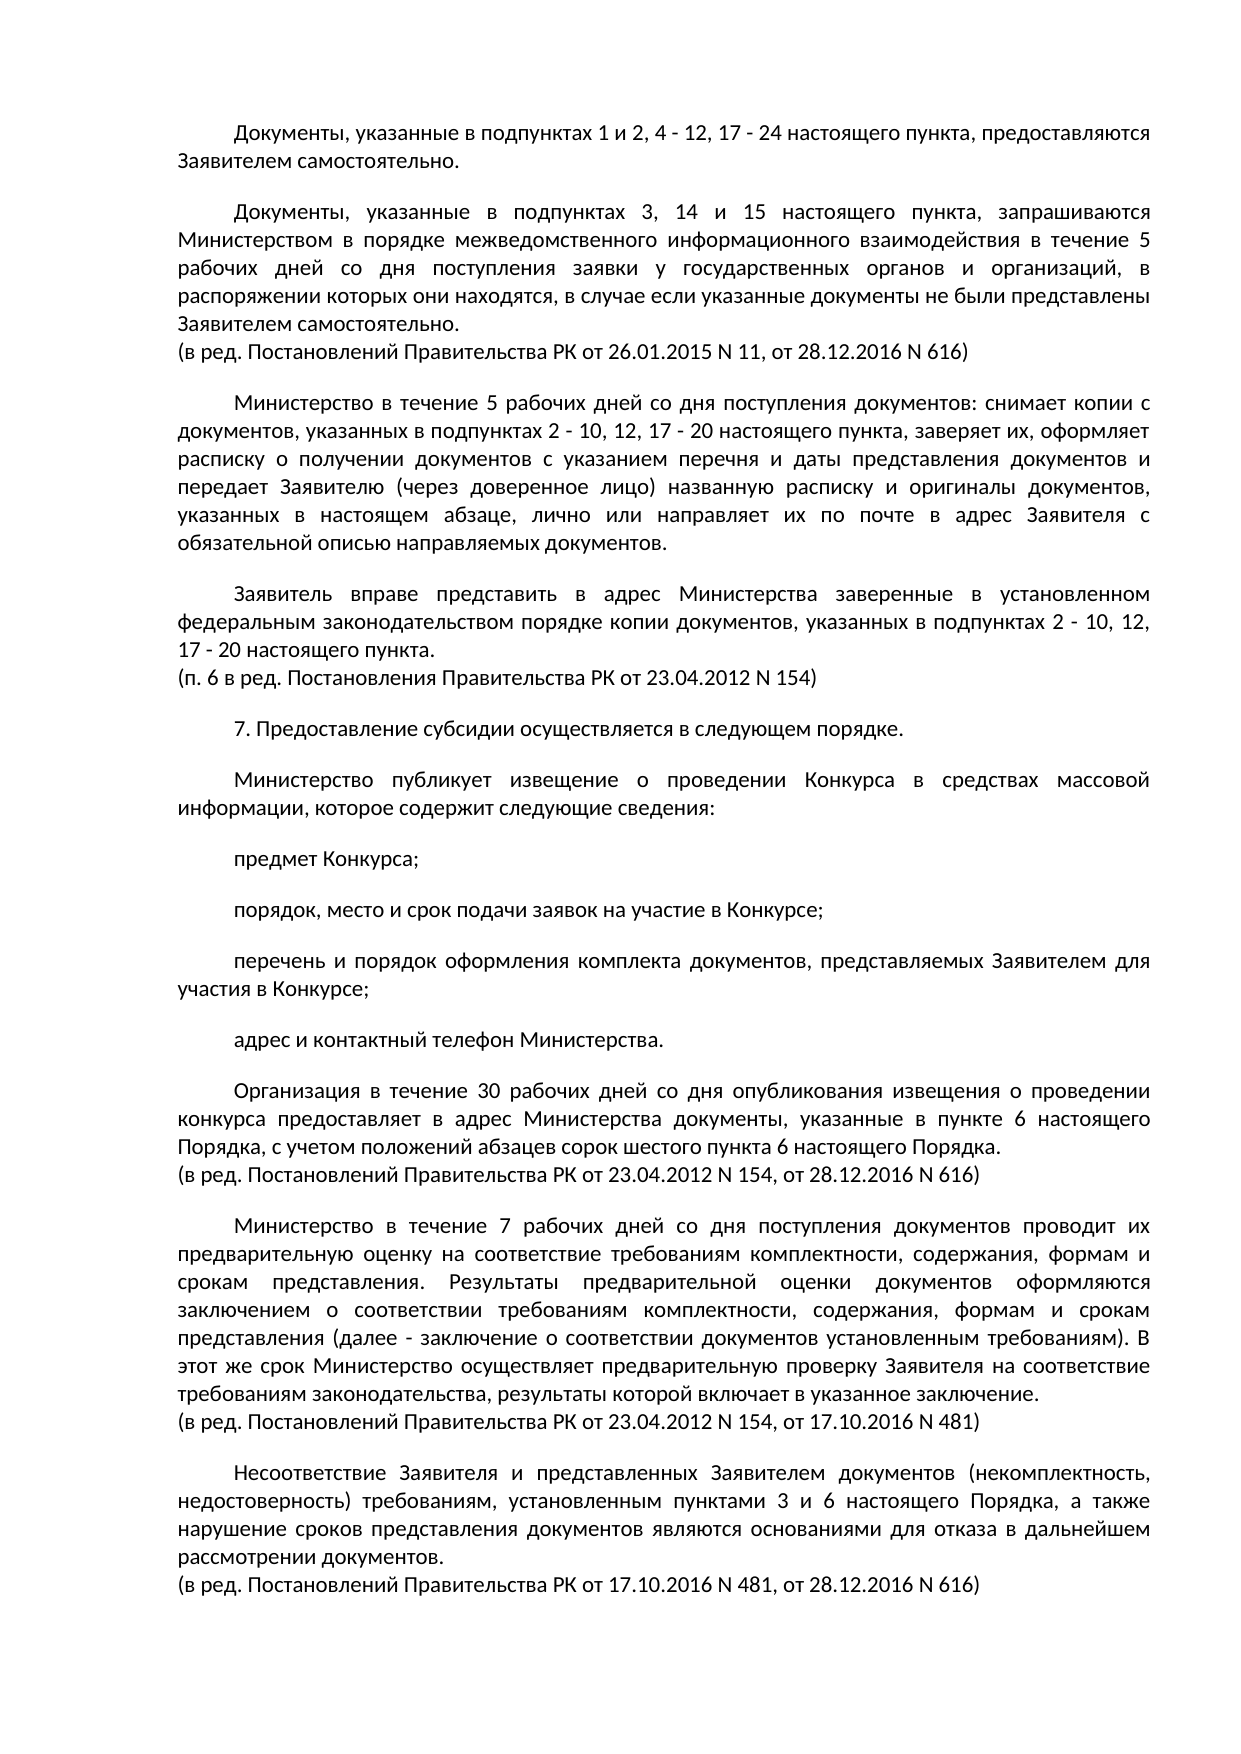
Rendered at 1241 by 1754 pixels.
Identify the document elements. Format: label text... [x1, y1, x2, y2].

text Несоответствие Заявителя и представленных Заявителем документов (некомплектность, недостоверность) требованиям, установленным пунктами 3 и 6 настоящего Порядка, а также нарушение сроков представления документов являются основаниями для отказа в дальнейшем рассмотрении документов. [177, 1458, 1152, 1570]
text (в ред. Постановлений Правительства РК от 17.10.2016 N 481, от 28.12.2016 N 616) [177, 1570, 1152, 1598]
text Министерство в течение 5 рабочих дней со дня поступления документов: снимает копии с документов, указанных в подпунктах 2 - 10, 12, 17 - 20 настоящего пункта, заверяет их, оформляет расписку о получении документов с указанием перечня и даты представления документов и передает Заявителю (через доверенное лицо) названную расписку и оригиналы документов, указанных в настоящем абзаце, лично или направляет их по почте в адрес Заявителя с обязательной описью направляемых документов. [177, 388, 1152, 556]
text Документы, указанные в подпунктах 3, 14 и 15 настоящего пункта, запрашиваются Министерством в порядке межведомственного информационного взаимодействия в течение 5 рабочих дней со дня поступления заявки у государственных органов и организаций, в распоряжении которых они находятся, в случае если указанные документы не были представлены Заявителем самостоятельно. [177, 197, 1152, 337]
text (в ред. Постановлений Правительства РК от 23.04.2012 N 154, от 17.10.2016 N 481) [177, 1407, 1152, 1435]
text (в ред. Постановлений Правительства РК от 26.01.2015 N 11, от 28.12.2016 N 616) [177, 337, 1152, 365]
text 7. Предоставление субсидии осуществляется в следующем порядке. [177, 714, 1152, 742]
text порядок, место и срок подачи заявок на участие в Конкурсе; [177, 895, 1152, 923]
text Заявитель вправе представить в адрес Министерства заверенные в установленном федеральным законодательством порядке копии документов, указанных в подпунктах 2 - 10, 12, 17 - 20 настоящего пункта. [177, 579, 1152, 663]
text (п. 6 в ред. Постановления Правительства РК от 23.04.2012 N 154) [177, 663, 1152, 691]
text (в ред. Постановлений Правительства РК от 23.04.2012 N 154, от 28.12.2016 N 616) [177, 1160, 1152, 1188]
text Министерство в течение 7 рабочих дней со дня поступления документов проводит их предварительную оценку на соответствие требованиям комплектности, содержания, формам и срокам представления. Результаты предварительной оценки документов оформляются заключением о соответствии требованиям комплектности, содержания, формам и срокам представления (далее - заключение о соответствии документов установленным требованиям). В этот же срок Министерство осуществляет предварительную проверку Заявителя на соответствие требованиям законодательства, результаты которой включает в указанное заключение. [177, 1211, 1152, 1407]
text Министерство публикует извещение о проведении Конкурса в средствах массовой информации, которое содержит следующие сведения: [177, 765, 1152, 821]
text Организация в течение 30 рабочих дней со дня опубликования извещения о проведении конкурса предоставляет в адрес Министерства документы, указанные в пункте 6 настоящего Порядка, с учетом положений абзацев сорок шестого пункта 6 настоящего Порядка. [177, 1076, 1152, 1160]
text адрес и контактный телефон Министерства. [177, 1025, 1152, 1053]
text перечень и порядок оформления комплекта документов, представляемых Заявителем для участия в Конкурсе; [177, 946, 1152, 1002]
text предмет Конкурса; [177, 844, 1152, 872]
text Документы, указанные в подпунктах 1 и 2, 4 - 12, 17 - 24 настоящего пункта, предоставляются Заявителем самостоятельно. [177, 118, 1152, 174]
